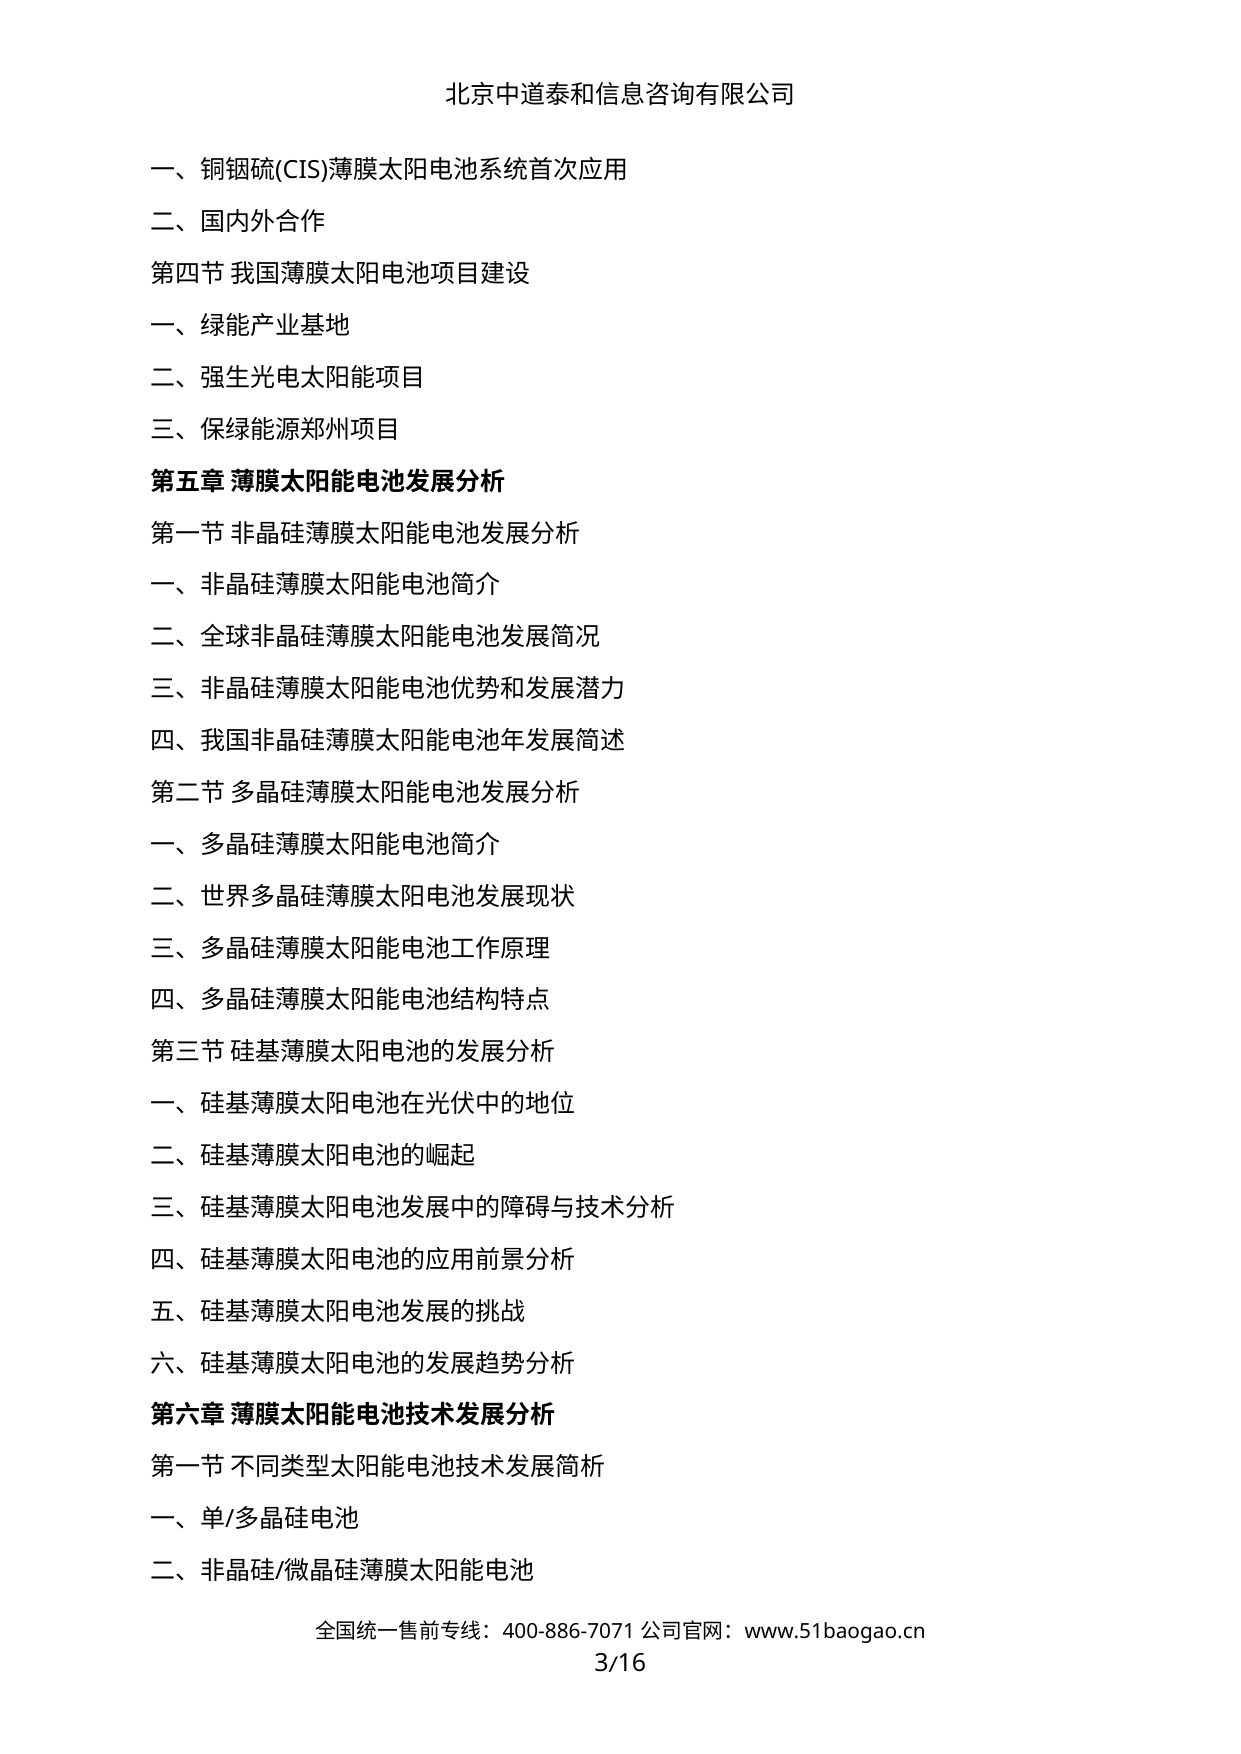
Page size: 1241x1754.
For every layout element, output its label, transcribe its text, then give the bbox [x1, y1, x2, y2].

text 二、硅基薄膜太阳电池的崛起 [150, 1136, 1090, 1172]
text 三、硅基薄膜太阳电池发展中的障碍与技术分析 [150, 1187, 1090, 1224]
text 二、强生光电太阳能项目 [150, 357, 1090, 394]
text 第四节 我国薄膜太阳电池项目建设 [150, 254, 1090, 290]
text 一、绿能产业基地 [150, 306, 1090, 342]
text 第六章 薄膜太阳能电池技术发展分析 [150, 1395, 1090, 1431]
text 一、硅基薄膜太阳电池在光伏中的地位 [150, 1084, 1090, 1120]
text 第三节 硅基薄膜太阳电池的发展分析 [150, 1032, 1090, 1068]
text 一、单/多晶硅电池 [150, 1499, 1090, 1535]
text 一、多晶硅薄膜太阳能电池简介 [150, 824, 1090, 861]
text 二、国内外合作 [150, 202, 1090, 238]
text 二、非晶硅/微晶硅薄膜太阳能电池 [150, 1551, 1090, 1587]
text 四、硅基薄膜太阳电池的应用前景分析 [150, 1239, 1090, 1276]
text 三、保绿能源郑州项目 [150, 409, 1090, 446]
text 四、多晶硅薄膜太阳能电池结构特点 [150, 980, 1090, 1016]
text 二、世界多晶硅薄膜太阳电池发展现状 [150, 876, 1090, 912]
text 二、全球非晶硅薄膜太阳能电池发展简况 [150, 617, 1090, 653]
text 第五章 薄膜太阳能电池发展分析 [150, 461, 1090, 497]
text 五、硅基薄膜太阳电池发展的挑战 [150, 1291, 1090, 1327]
text 第一节 非晶硅薄膜太阳能电池发展分析 [150, 513, 1090, 549]
text 三、非晶硅薄膜太阳能电池优势和发展潜力 [150, 669, 1090, 705]
text 一、非晶硅薄膜太阳能电池简介 [150, 565, 1090, 601]
text 第一节 不同类型太阳能电池技术发展简析 [150, 1447, 1090, 1483]
text 四、我国非晶硅薄膜太阳能电池年发展简述 [150, 721, 1090, 757]
text 六、硅基薄膜太阳电池的发展趋势分析 [150, 1343, 1090, 1379]
text 三、多晶硅薄膜太阳能电池工作原理 [150, 928, 1090, 964]
text 第二节 多晶硅薄膜太阳能电池发展分析 [150, 772, 1090, 809]
text 一、铜铟硫(CIS)薄膜太阳电池系统首次应用 [150, 150, 1090, 186]
